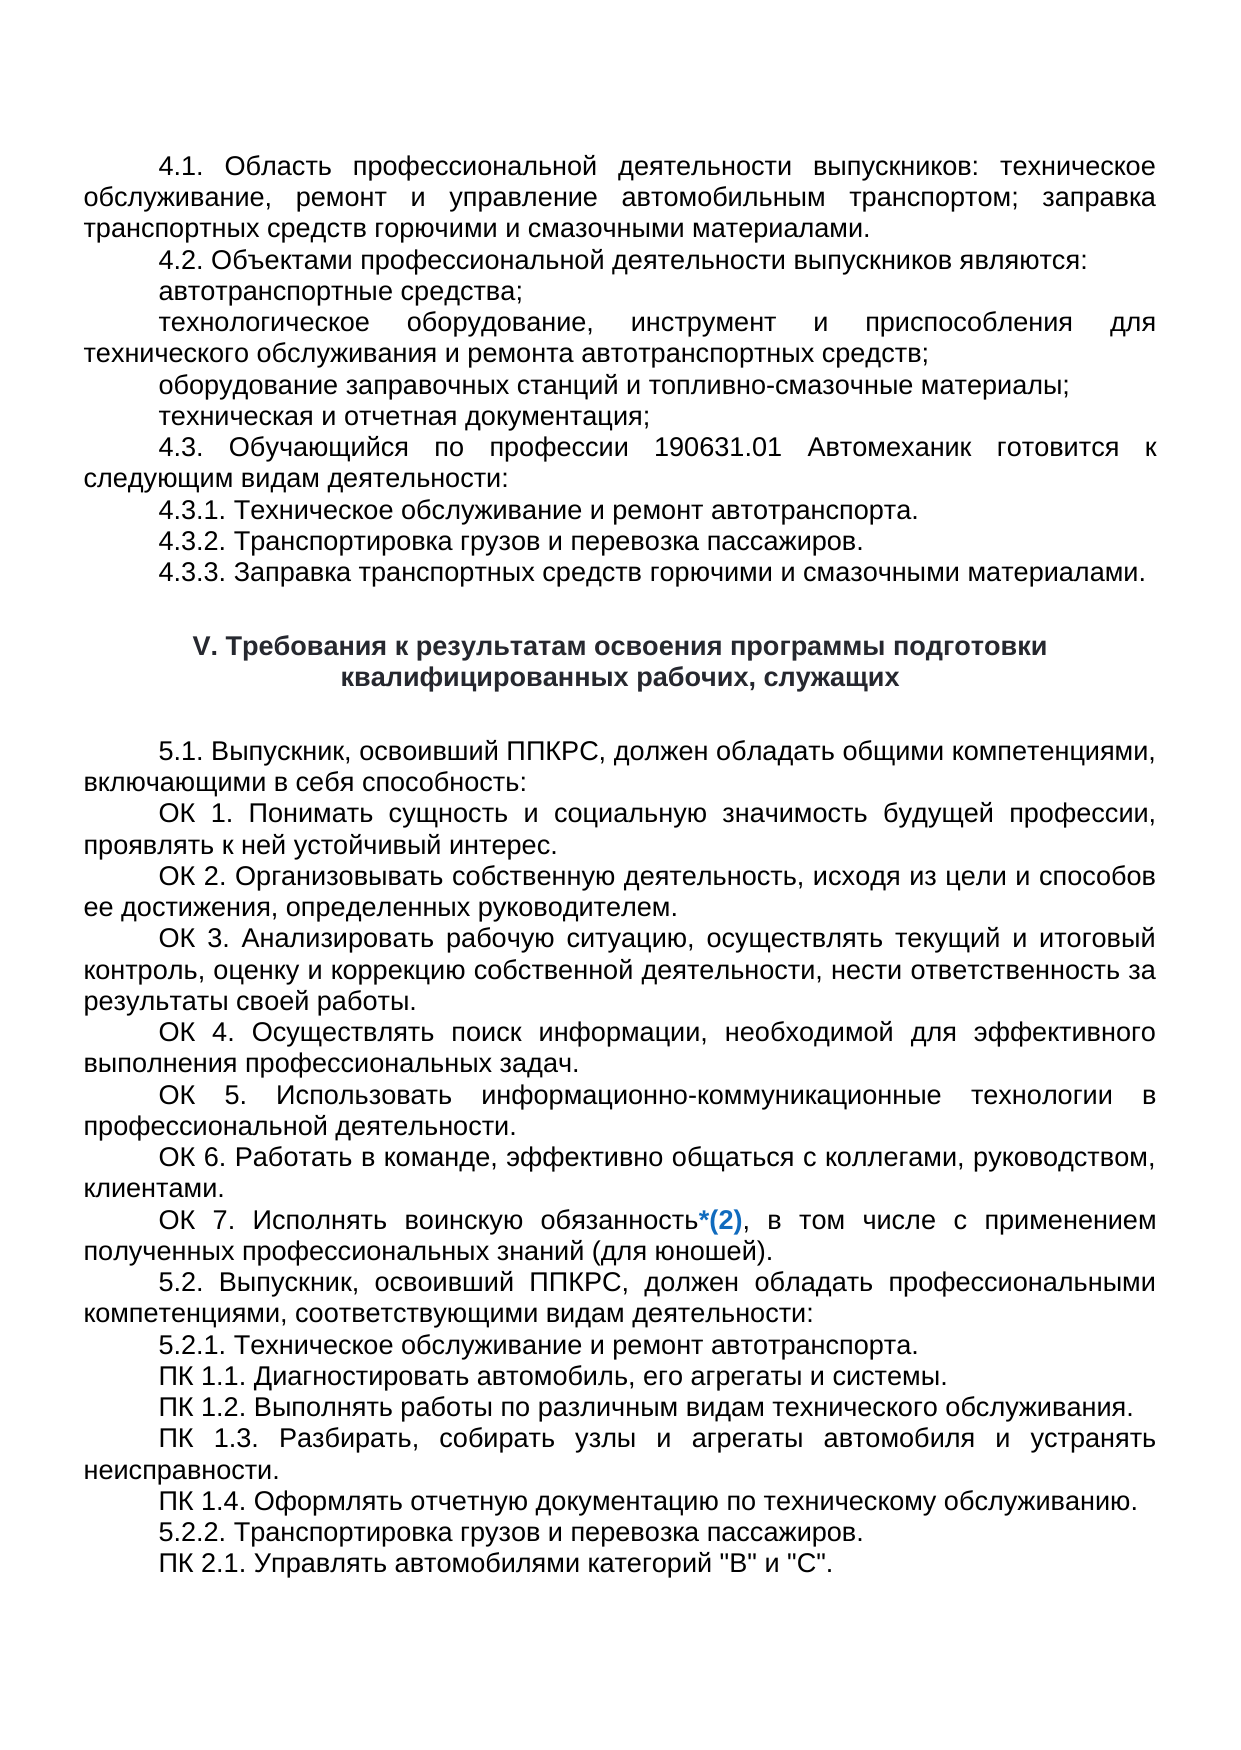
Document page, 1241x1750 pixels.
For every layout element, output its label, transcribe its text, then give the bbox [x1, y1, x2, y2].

text 4.2. Объектами профессиональной деятельности выпускников являются: [83, 244, 1157, 275]
text ОК 7. Исполнять воинскую обязанность*(2), в том числе с применением полученных профессиональных знаний (для юношей). [83, 1204, 1157, 1266]
text ОК 1. Понимать сущность и социальную значимость будущей профессии, проявлять к ней устойчивый интерес. [83, 797, 1157, 860]
text автотранспортные средства; [83, 275, 1157, 306]
text ПК 1.2. Выполнять работы по различным видам технического обслуживания. [83, 1391, 1157, 1422]
text 4.3. Обучающийся по профессии 190631.01 Автомеханик готовится к следующим видам деятельности: [83, 431, 1157, 494]
text ОК 6. Работать в команде, эффективно общаться с коллегами, руководством, клиентами. [83, 1141, 1157, 1204]
text ПК 1.1. Диагностировать автомобиль, его агрегаты и системы. [83, 1360, 1157, 1391]
text 4.3.1. Техническое обслуживание и ремонт автотранспорта. [83, 494, 1157, 525]
text техническая и отчетная документация; [83, 400, 1157, 431]
text 4.1. Область профессиональной деятельности выпускников: техническое обслуживание, ремонт и управление автомобильным транспортом; заправка транспортных средств горючими и смазочными материалами. [83, 150, 1157, 244]
text 5.2.1. Техническое обслуживание и ремонт автотранспорта. [83, 1329, 1157, 1360]
text технологическое оборудование, инструмент и приспособления для технического обслуживания и ремонта автотранспортных средств; [83, 306, 1157, 369]
subtitle V. Требования к результатам освоения программы подготовки квалифицированных рабочих, служащих [83, 630, 1157, 692]
text ОК 3. Анализировать рабочую ситуацию, осуществлять текущий и итоговый контроль, оценку и коррекцию собственной деятельности, нести ответственность за результаты своей работы. [83, 922, 1157, 1016]
text ПК 1.3. Разбирать, собирать узлы и агрегаты автомобиля и устранять неисправности. [83, 1422, 1157, 1485]
text ОК 4. Осуществлять поиск информации, необходимой для эффективного выполнения профессиональных задач. [83, 1016, 1157, 1079]
text 4.3.2. Транспортировка грузов и перевозка пассажиров. [83, 525, 1157, 556]
text 4.3.3. Заправка транспортных средств горючими и смазочными материалами. [83, 556, 1157, 587]
text 5.2.2. Транспортировка грузов и перевозка пассажиров. [83, 1516, 1157, 1547]
text ПК 1.4. Оформлять отчетную документацию по техническому обслуживанию. [83, 1485, 1157, 1516]
text ПК 2.1. Управлять автомобилями категорий "В" и "С". [83, 1547, 1157, 1579]
text ОК 2. Организовывать собственную деятельность, исходя из цели и способов ее достижения, определенных руководителем. [83, 860, 1157, 922]
text 5.2. Выпускник, освоивший ППКРС, должен обладать профессиональными компетенциями, соответствующими видам деятельности: [83, 1266, 1157, 1329]
text ОК 5. Использовать информационно-коммуникационные технологии в профессиональной деятельности. [83, 1079, 1157, 1141]
text оборудование заправочных станций и топливно-смазочные материалы; [83, 369, 1157, 400]
text 5.1. Выпускник, освоивший ППКРС, должен обладать общими компетенциями, включающими в себя способность: [83, 735, 1157, 797]
